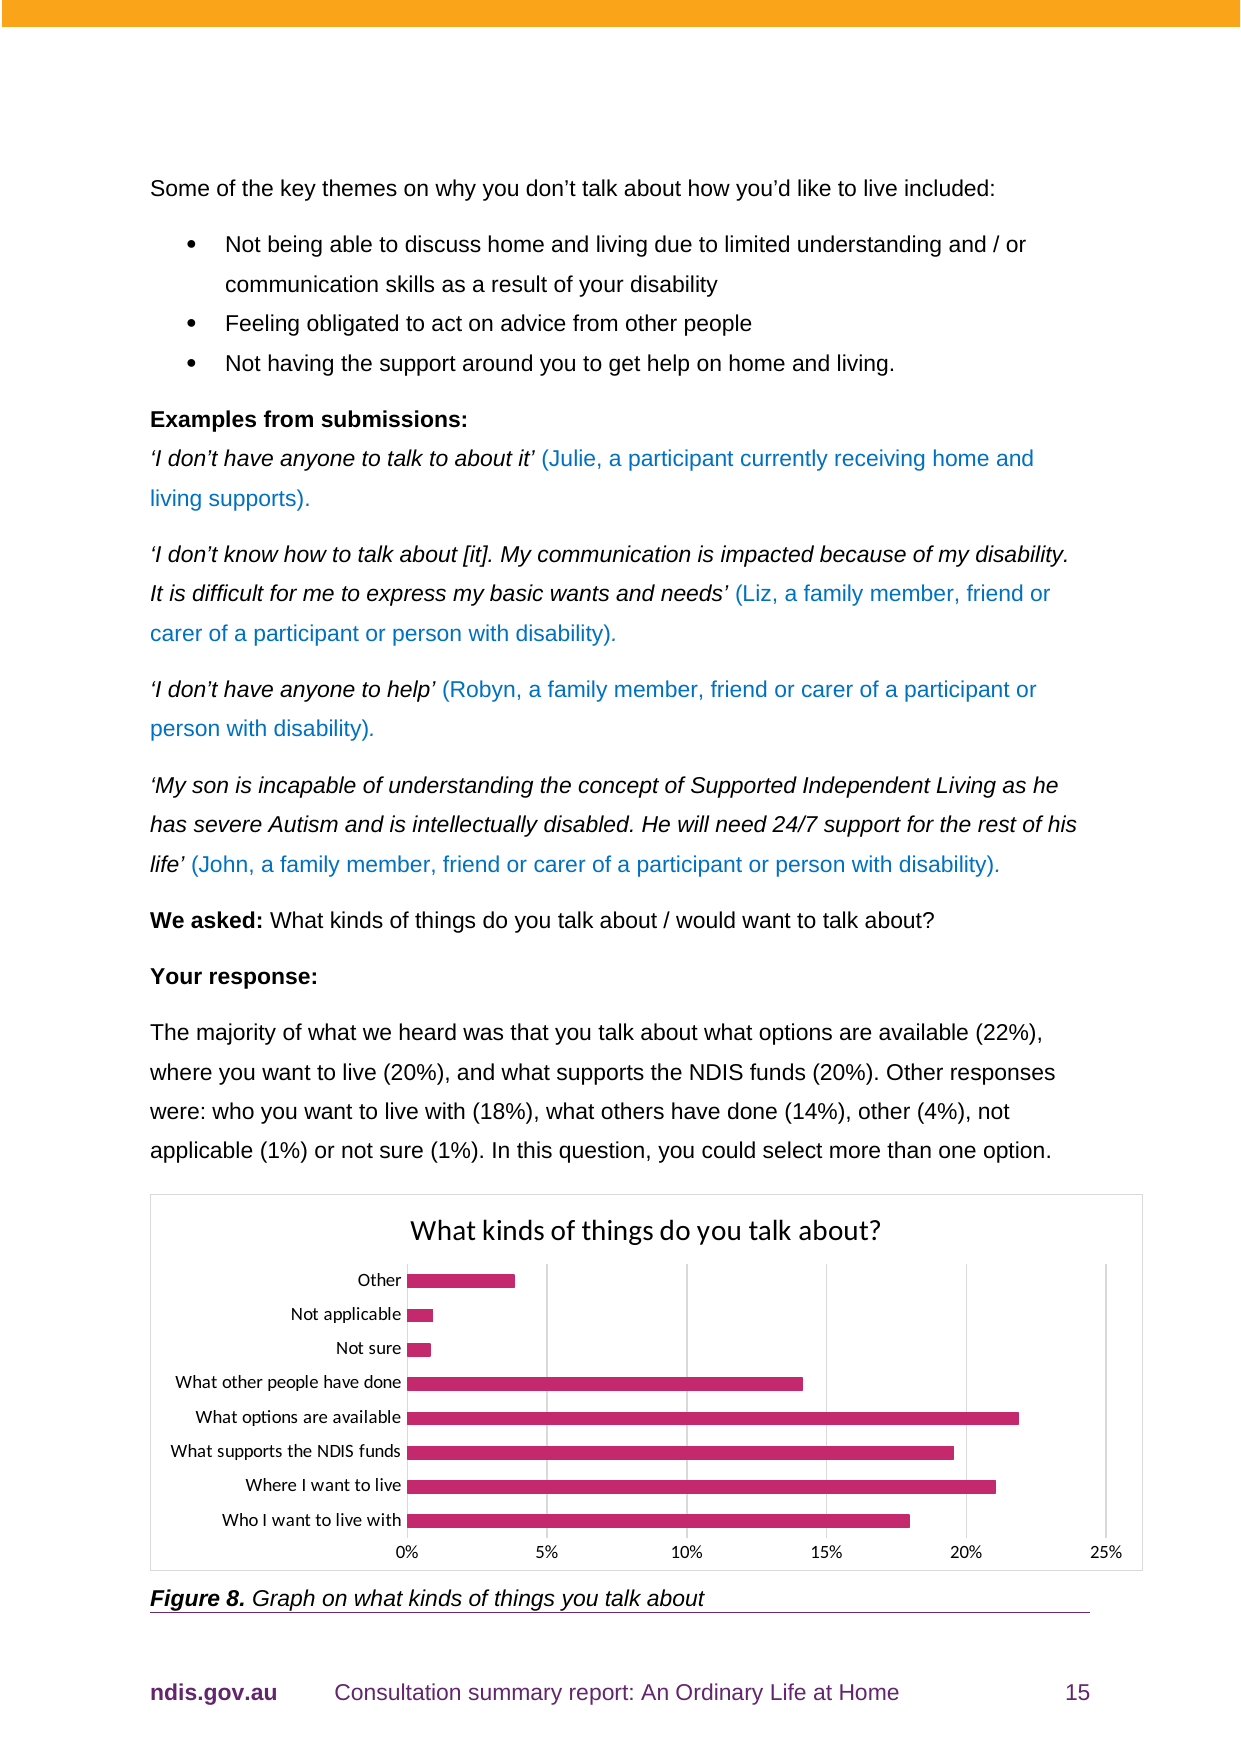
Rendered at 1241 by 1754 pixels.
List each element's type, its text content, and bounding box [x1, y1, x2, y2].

text The majority of what we heard was that you talk about what options are available (22%), where you want to live (20%), and what supports the NDIS funds (20%). Other responses were: who you want to live with (18%), what others have done (14%), other (4%), not applicable (1%) or not sure (1%). In this question, you could select more than one option. [150, 1019, 1090, 1164]
list Not having the support around you to get help on home and living. [187, 349, 1090, 376]
text ‘I don’t know how to talk about [it]. My communication is impacted because of my disability. It is difficult for me to express my basic wants and needs’ (Liz, a family member, friend or carer of a participant or person with disability). [150, 541, 1090, 646]
text ‘I don’t have anyone to talk to about it’ (Julie, a participant currently receiving home and living supports). [150, 445, 1090, 511]
list Feeling obligated to act on advice from other people [187, 310, 1090, 336]
text Figure 8. Graph on what kinds of things you talk about [150, 1584, 1090, 1611]
text ‘I don’t have anyone to help’ (Robyn, a family member, friend or carer of a participant or person with disability). [150, 676, 1090, 742]
text Your response: [150, 963, 1090, 989]
text We asked: What kinds of things do you talk about / would want to talk about? [150, 907, 1090, 933]
list Not being able to discuss home and living due to limited understanding and / or communication skills as a result of your disability [187, 231, 1090, 297]
text Some of the key themes on why you don’t talk about how you’d like to live included: [150, 175, 1090, 201]
text ‘My son is incapable of understanding the concept of Supported Independent Living as he has severe Autism and is intellectually disabled. He will need 24/7 support for the rest of his life’ (John, a family member, friend or carer of a participant or person with disability). [150, 772, 1090, 877]
text Examples from submissions: [150, 406, 1090, 432]
